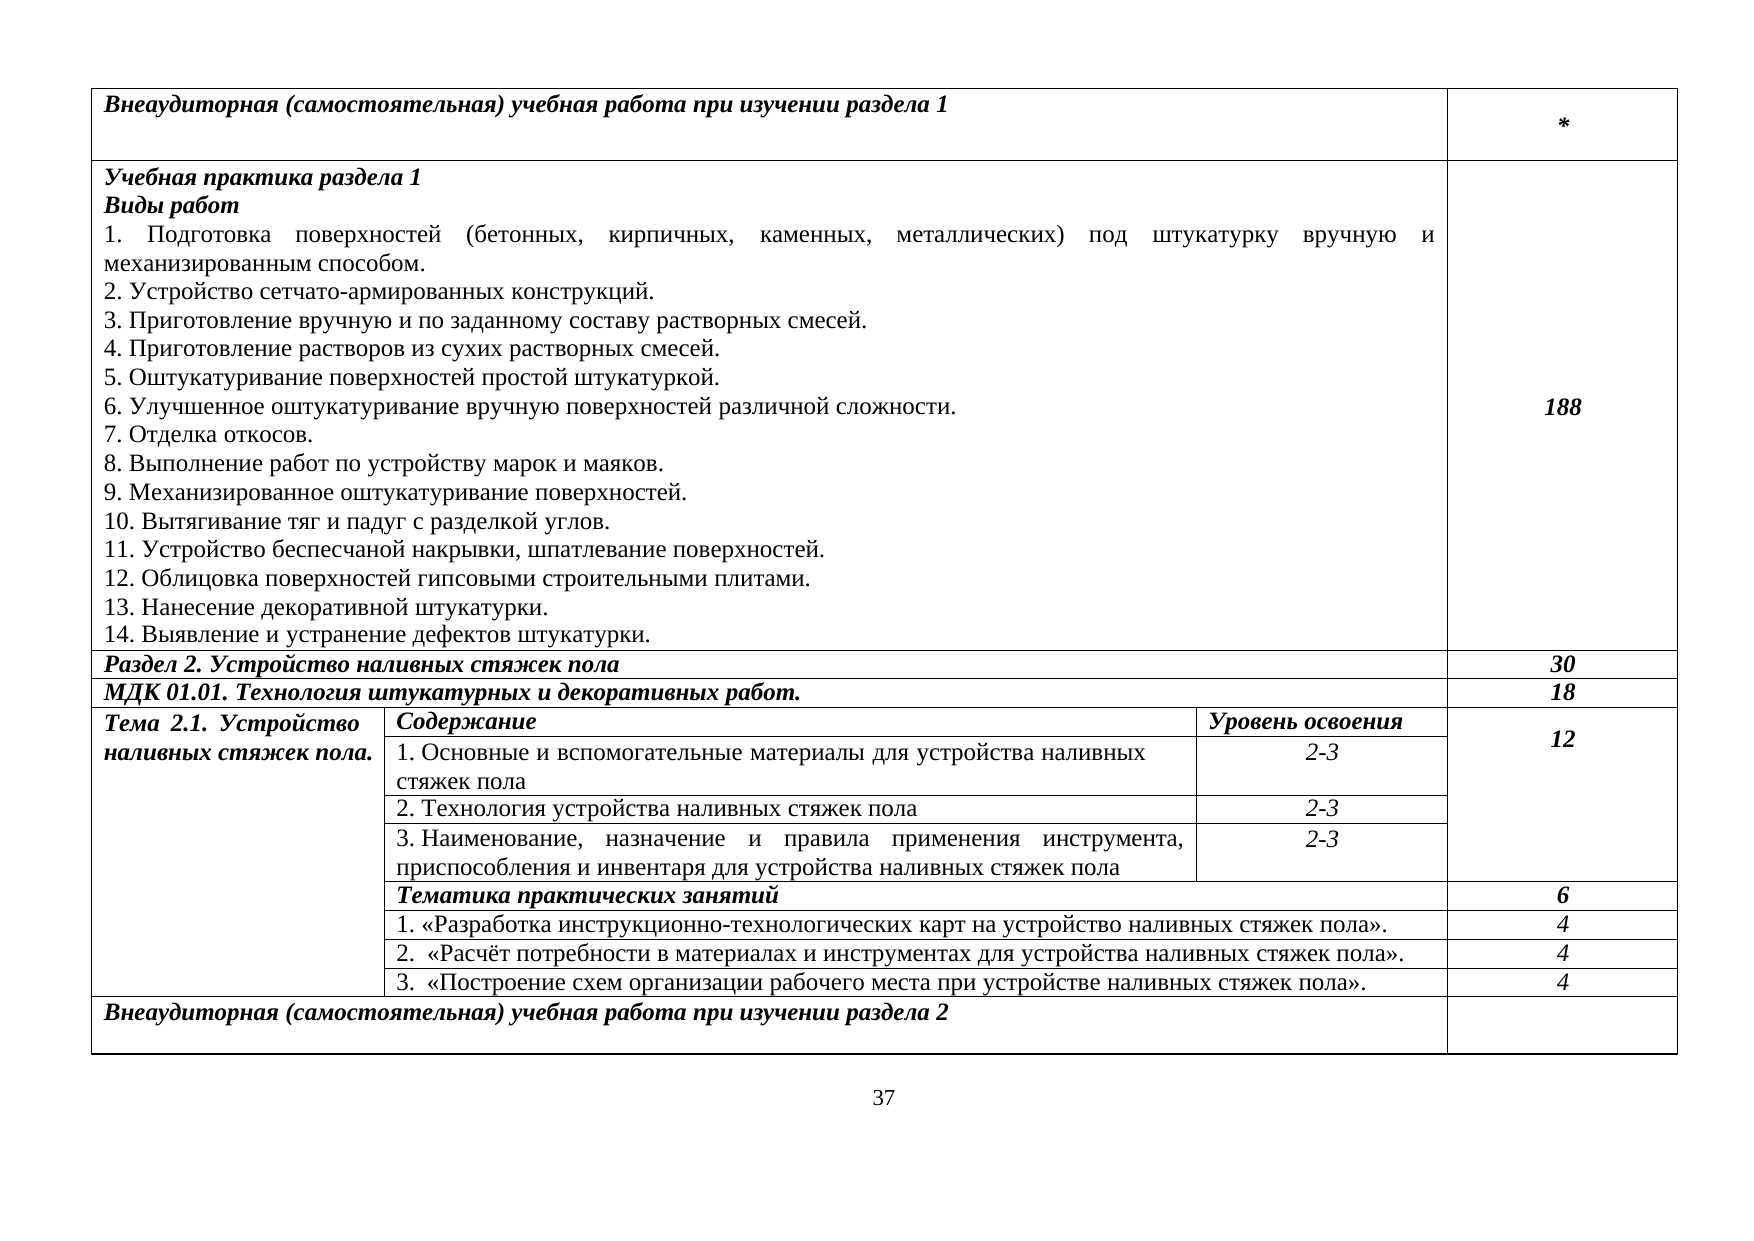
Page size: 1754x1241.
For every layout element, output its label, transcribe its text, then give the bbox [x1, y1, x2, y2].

table_cell 2-3 [1197, 737, 1447, 795]
table_cell 12 [1448, 708, 1677, 881]
table_header Внеаудиторная (самостоятельная) учебная работа при изучении раздела 1 [92, 89, 1447, 160]
table_cell Учебная практика раздела 1 Виды работ Подготовка поверхностей (бетонных, кирпичных, каменных, металлических) под штукатурку вручную и механизированным способом. Устройство сетчато-армированных конструкций. Приготовление вручную и по заданному составу растворных смесей. Приготовление растворов из сухих растворных смесей. Оштукатуривание поверхностей простой штукатуркой. Улучшенное оштукатуривание вручную поверхностей различной сложности. Отделка откосов. Выполнение работ по устройству марок и маяков. Механизированное оштукатуривание поверхностей. Вытягивание тяг и падуг с разделкой углов. Устройство беспесчаной накрывки, шпатлевание поверхностей. Облицовка поверхностей гипсовыми строительными плитами. Нанесение декоративной штукатурки. Выявление и устранение дефектов штукатурки. [92, 161, 1447, 649]
table_cell 4 [1448, 940, 1677, 968]
table_cell 2-3 [1197, 824, 1447, 881]
table_cell Раздел 2. Устройство наливных стяжек пола [92, 651, 1447, 678]
table_cell 3. Наименование, назначение и правила применения инструмента, приспособления и инвентаря для устройства наливных стяжек пола [385, 824, 1196, 881]
table_cell 1. Основные и вспомогательные материалы для устройства наливных стяжек пола [385, 737, 1196, 795]
table_cell 1. «Разработка инструкционно-технологических карт на устройство наливных стяжек пола». [385, 911, 1447, 939]
table_cell 188 [1448, 161, 1677, 649]
table_cell Внеаудиторная (самостоятельная) учебная работа при изучении раздела 2 [92, 997, 1447, 1053]
table_cell МДК 01.01. Технология штукатурных и декоративных работ. [92, 679, 1447, 707]
table_cell 30 [1448, 651, 1677, 678]
table_cell 4 [1448, 969, 1677, 996]
table_cell 2. Технология устройства наливных стяжек пола [385, 796, 1196, 823]
table_cell [1448, 997, 1677, 1053]
table_cell 3. «Построение схем организации рабочего места при устройстве наливных стяжек пола». [385, 969, 1447, 996]
table_cell Содержание [385, 708, 1196, 736]
table_cell Уровень освоения [1197, 708, 1447, 736]
table_cell 6 [1448, 882, 1677, 910]
table_cell 18 [1448, 679, 1677, 707]
table_header * [1448, 89, 1677, 160]
table_cell Тема 2.1. Устройство наливных стяжек пола. [92, 708, 384, 996]
table_cell Тематика практических занятий [385, 882, 1447, 910]
table_cell 4 [1448, 911, 1677, 939]
table_cell 2. «Расчёт потребности в материалах и инструментах для устройства наливных стяжек пола». [385, 940, 1447, 968]
table_cell 2-3 [1197, 796, 1447, 823]
